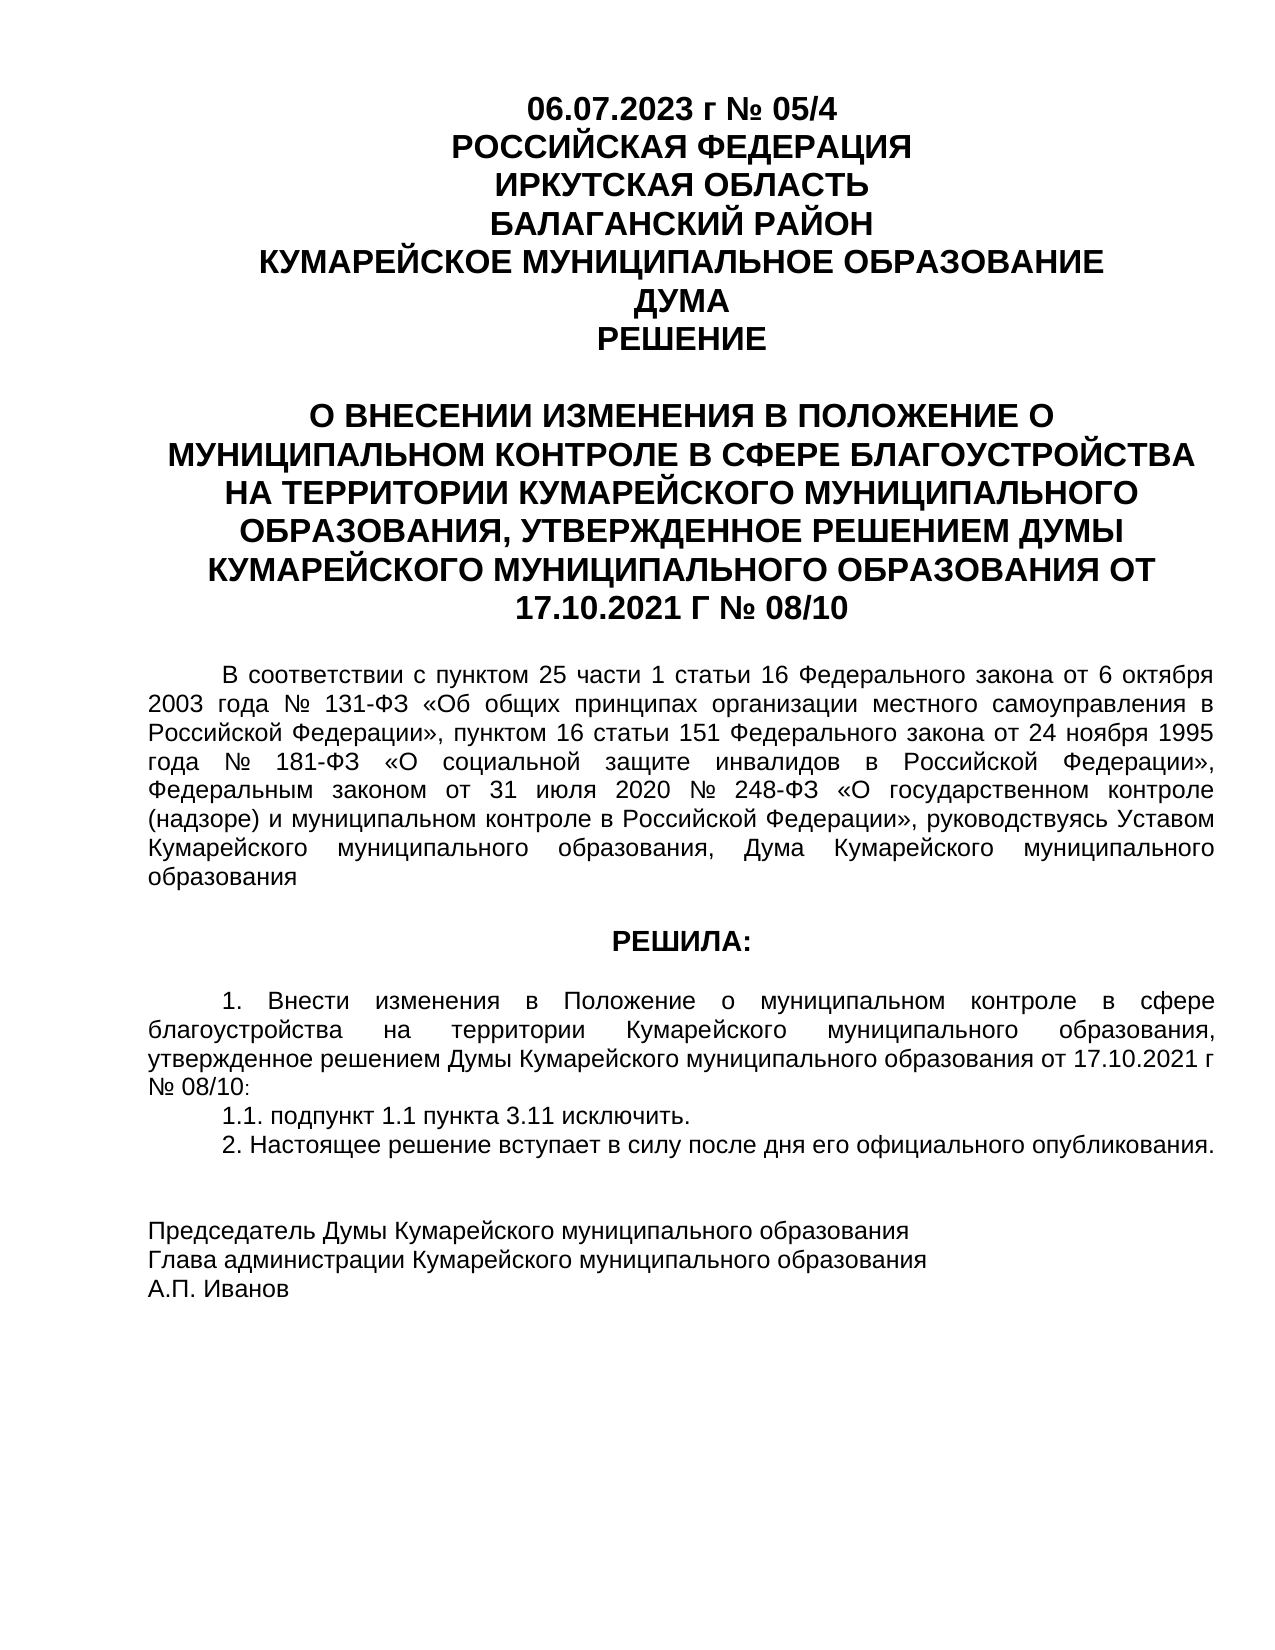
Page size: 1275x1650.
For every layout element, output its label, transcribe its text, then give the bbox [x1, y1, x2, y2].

text РЕШЕНИЕ [148, 319, 1216, 358]
text 2. Настоящее решение вступает в силу после дня его официального опубликования. [148, 1130, 1216, 1159]
text КУМАРЕЙСКОЕ МУНИЦИПАЛЬНОЕ ОБРАЗОВАНИЕ [148, 242, 1216, 281]
text А.П. Иванов [148, 1274, 1216, 1302]
text В соответствии с пунктом 25 части 1 статьи 16 Федерального закона от 6 октября 2003 года № 131-ФЗ «Об общих принципах организации местного самоуправления в Российской Федерации», пунктом 16 статьи 151 Федерального закона от 24 ноября 1995 года № 181-ФЗ «О социальной защите инвалидов в Российской Федерации», Федеральным законом от 31 июля 2020 № 248-ФЗ «О государственном контроле (надзоре) и муниципальном контроле в Российской Федерации», руководствуясь Уставом Кумарейского муниципального образования, Дума Кумарейского муниципального образования [148, 660, 1216, 890]
text РЕШИЛА: [148, 924, 1216, 957]
text РОССИЙСКАЯ ФЕДЕРАЦИЯ [148, 127, 1216, 166]
text ИРКУТСКАЯ ОБЛАСТЬ [148, 166, 1216, 204]
text ДУМА [148, 281, 1216, 319]
text 06.07.2023 г № 05/4 [148, 89, 1216, 127]
text О ВНЕСЕНИИ ИЗМЕНЕНИЯ В ПОЛОЖЕНИЕ О МУНИЦИПАЛЬНОМ КОНТРОЛЕ В СФЕРЕ БЛАГОУСТРОЙСТВА НА ТЕРРИТОРИИ КУМАРЕЙСКОГО МУНИЦИПАЛЬНОГО ОБРАЗОВАНИЯ, УТВЕРЖДЕННОЕ РЕШЕНИЕМ ДУМЫ КУМАРЕЙСКОГО МУНИЦИПАЛЬНОГО ОБРАЗОВАНИЯ ОТ 17.10.2021 Г № 08/10 [148, 396, 1216, 627]
text 1.1. подпункт 1.1 пункта 3.11 исключить. [148, 1101, 1216, 1130]
text 1. Внести изменения в Положение о муниципальном контроле в сфере благоустройства на территории Кумарейского муниципального образования, утвержденное решением Думы Кумарейского муниципального образования от 17.10.2021 г № 08/10: [148, 986, 1216, 1101]
text Глава администрации Кумарейского муниципального образования [148, 1245, 1216, 1274]
text Председатель Думы Кумарейского муниципального образования [148, 1216, 1216, 1245]
text БАЛАГАНСКИЙ РАЙОН [148, 204, 1216, 242]
